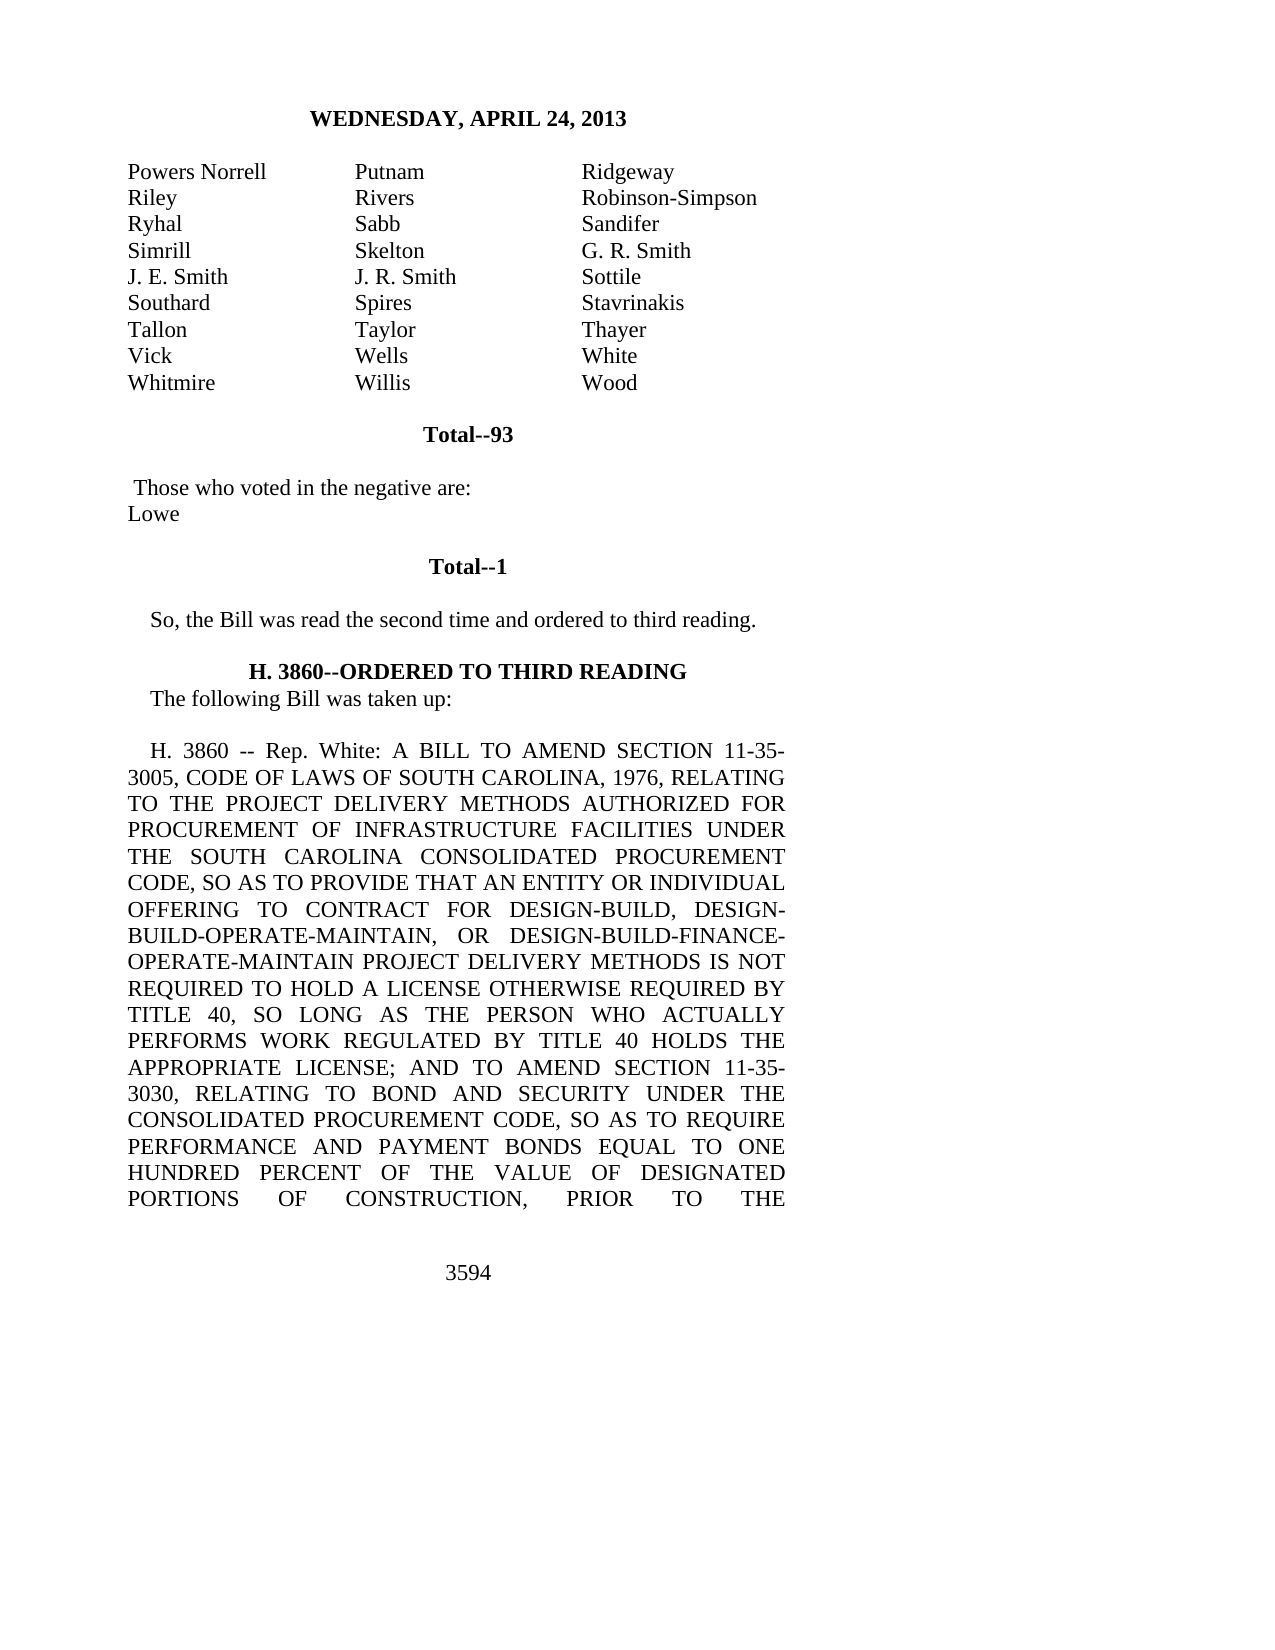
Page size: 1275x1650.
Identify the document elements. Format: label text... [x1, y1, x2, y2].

text The following Bill was taken up: [127, 685, 786, 711]
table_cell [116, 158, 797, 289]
text H. 3860--ORDERED TO THIRD READING [127, 658, 786, 685]
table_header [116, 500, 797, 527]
text Total--93 [127, 421, 786, 448]
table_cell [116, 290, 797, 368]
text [127, 737, 786, 1212]
text Total--1 [127, 553, 786, 579]
text Those who voted in the negative are: [127, 474, 786, 500]
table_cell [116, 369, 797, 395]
text So, the Bill was read the second time and ordered to third reading. [127, 606, 786, 632]
